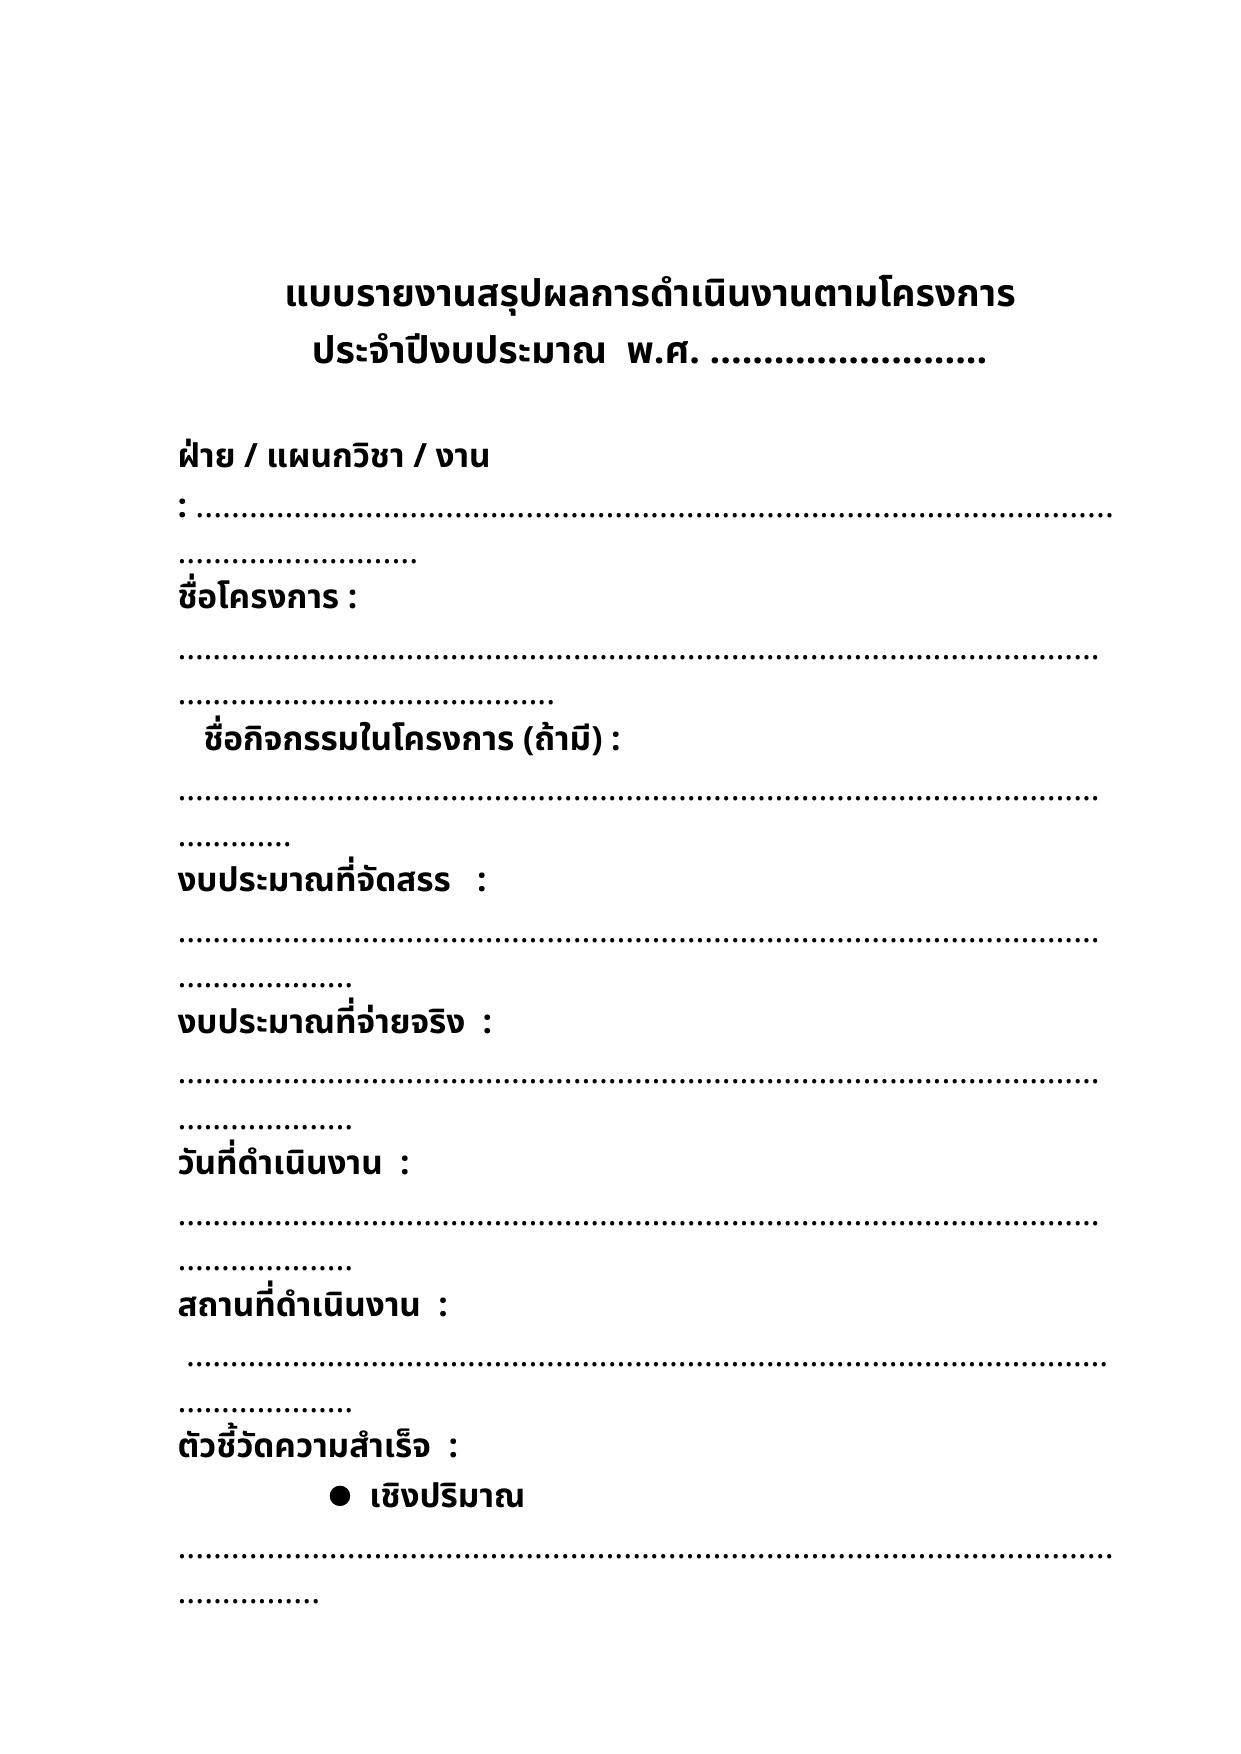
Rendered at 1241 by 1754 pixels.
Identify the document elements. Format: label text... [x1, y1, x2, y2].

text ประจำปีงบประมาณ พ.ศ. .......................... [177, 323, 1122, 381]
text งบประมาณที่จัดสรร : …………………………………………………………………………………………………………….. [177, 856, 1122, 997]
text งบประมาณที่จ่ายจริง : …………………………………………………………………………………………………………….. [177, 997, 1122, 1139]
text ตัวชี้วัดความสำเร็จ : [177, 1422, 1122, 1472]
text เชิงปริมาณ ......................................................................................................................... [177, 1472, 1122, 1614]
text แบบรายงานสรุปผลการดำเนินงานตามโครงการ [177, 267, 1122, 323]
text วันที่ดำเนินงาน : …………………………………………………………………………………………………………….. [177, 1139, 1122, 1280]
text ชื่อโครงการ : …………………………………………………………………………………………………………………………………. [177, 573, 1122, 714]
text ชื่อกิจกรรมในโครงการ (ถ้ามี) : ………………………………………………………………………………………………………. [177, 714, 1122, 856]
text ฝ่าย / แผนกวิชา / งาน : .................................................................................................................................. [177, 432, 1122, 573]
text สถานที่ดำเนินงาน : …………………………………………………………………………………………………………….. [177, 1280, 1122, 1422]
